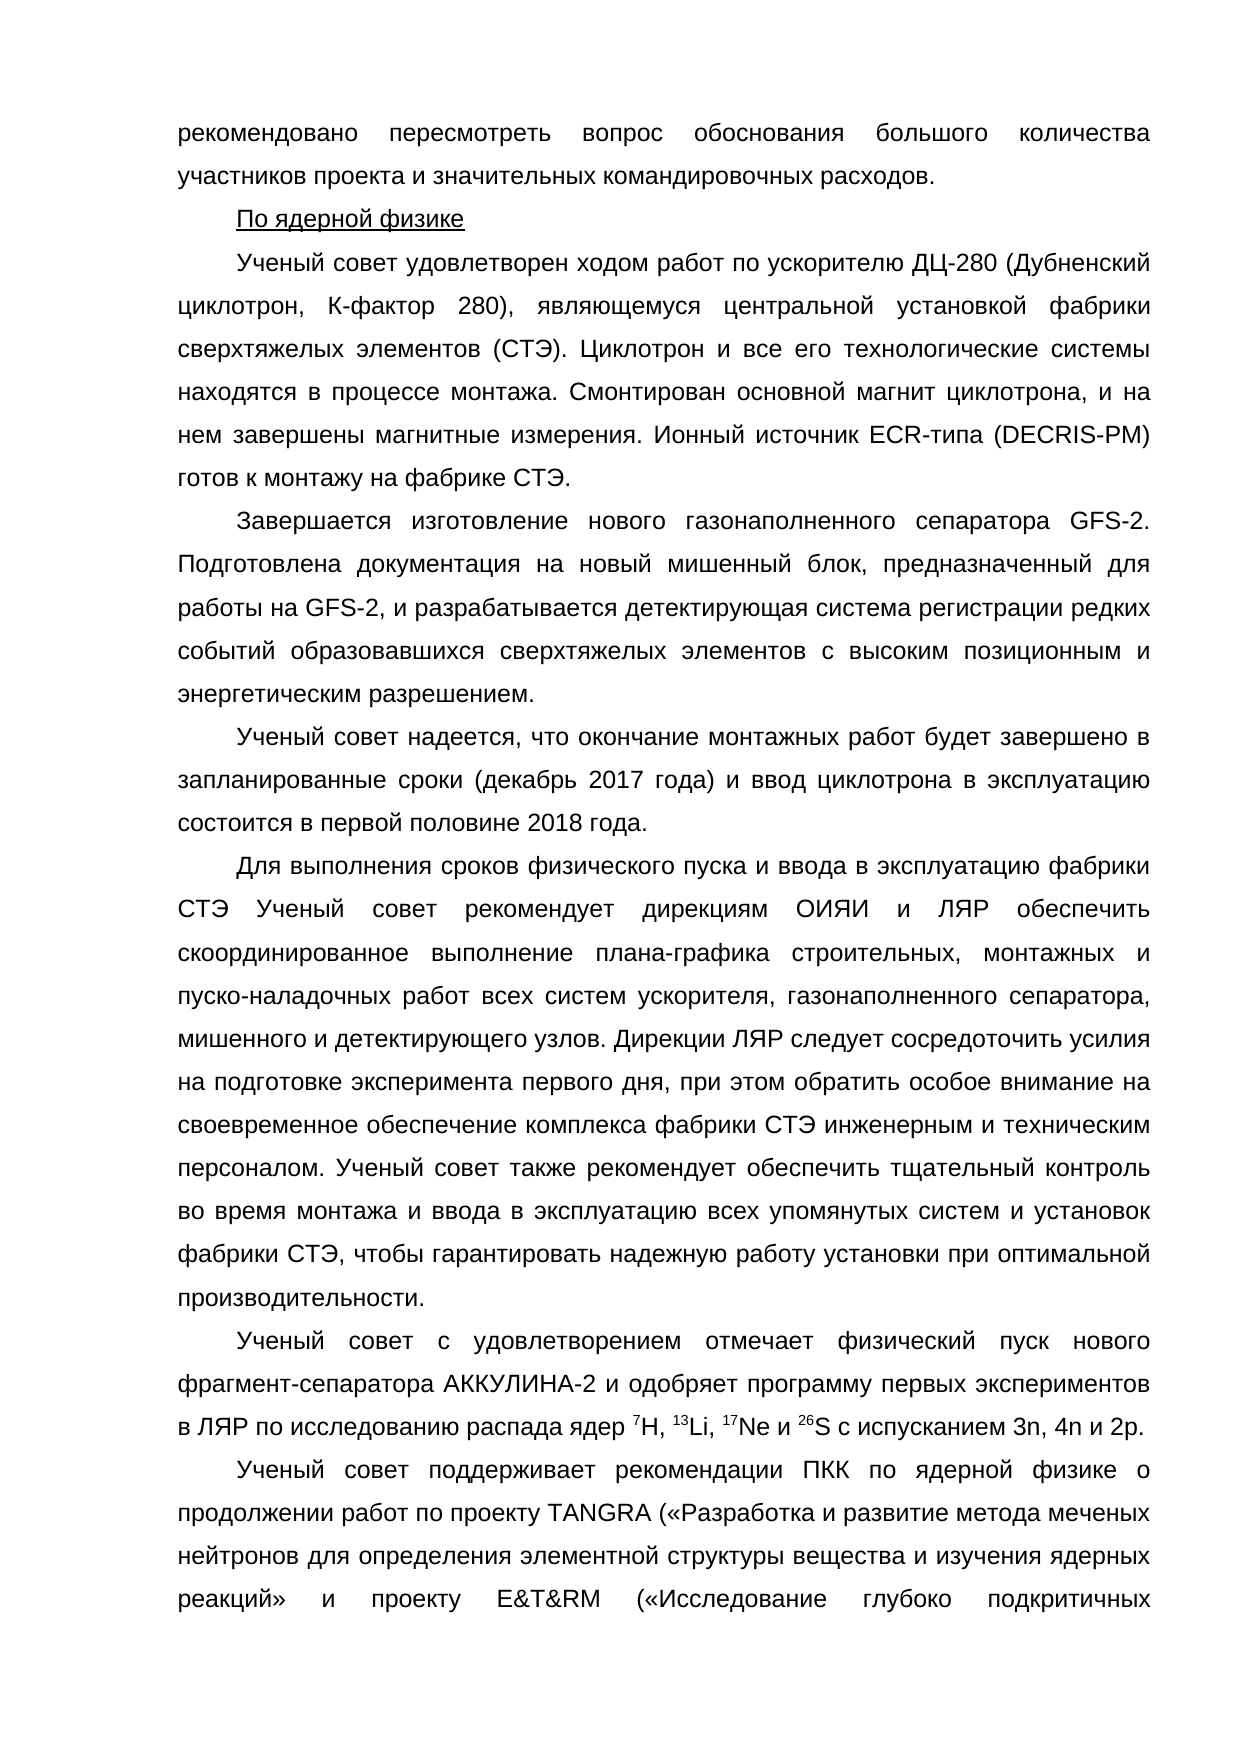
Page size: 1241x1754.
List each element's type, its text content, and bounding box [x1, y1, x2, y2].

text Ученый совет надеется, что окончание монтажных работ будет завершено в запланированные сроки (декабрь 2017 года) и ввод циклотрона в эксплуатацию состоится в первой половине 2018 года. [177, 722, 1152, 837]
text Завершается изготовление нового газонаполненного сепаратора GFS-2. Подготовлена документация на новый мишенный блок, предназначенный для работы на GFS-2, и разрабатывается детектирующая система регистрации редких событий образовавшихся сверхтяжелых элементов с высоким позиционным и энергетическим разрешением. [177, 506, 1152, 707]
text Ученый совет с удовлетворением отмечает физический пуск нового фрагмент-сепаратора АККУЛИНА-2 и одобряет программу первых экспериментов в ЛЯР по исследованию распада ядер 7H, 13Li, 17Ne и 26S с испусканием 3n, 4n и 2p. [177, 1326, 1152, 1441]
text По ядерной физике [177, 204, 1152, 233]
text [177, 118, 1152, 190]
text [177, 1455, 1152, 1613]
text Ученый совет удовлетворен ходом работ по ускорителю ДЦ-280 (Дубненский циклотрон, К-фактор 280), являющемуся центральной установкой фабрики сверхтяжелых элементов (СТЭ). Циклотрон и все его технологические системы находятся в процессе монтажа. Смонтирован основной магнит циклотрона, и на нем завершены магнитные измерения. Ионный источник ECR-типа (DECRIS-PM) готов к монтажу на фабрике СТЭ. [177, 247, 1152, 492]
text Для выполнения сроков физического пуска и ввода в эксплуатацию фабрики СТЭ Ученый совет рекомендует дирекциям ОИЯИ и ЛЯР обеспечить скоординированное выполнение плана-графика строительных, монтажных и пуско-наладочных работ всех систем ускорителя, газонаполненного сепаратора, мишенного и детектирующего узлов. Дирекции ЛЯР следует сосредоточить усилия на подготовке эксперимента первого дня, при этом обратить особое внимание на своевременное обеспечение комплекса фабрики СТЭ инженерным и техническим персоналом. Ученый совет также рекомендует обеспечить тщательный контроль во время монтажа и ввода в эксплуатацию всех упомянутых систем и установок фабрики СТЭ, чтобы гарантировать надежную работу установки при оптимальной производительности. [177, 851, 1152, 1311]
